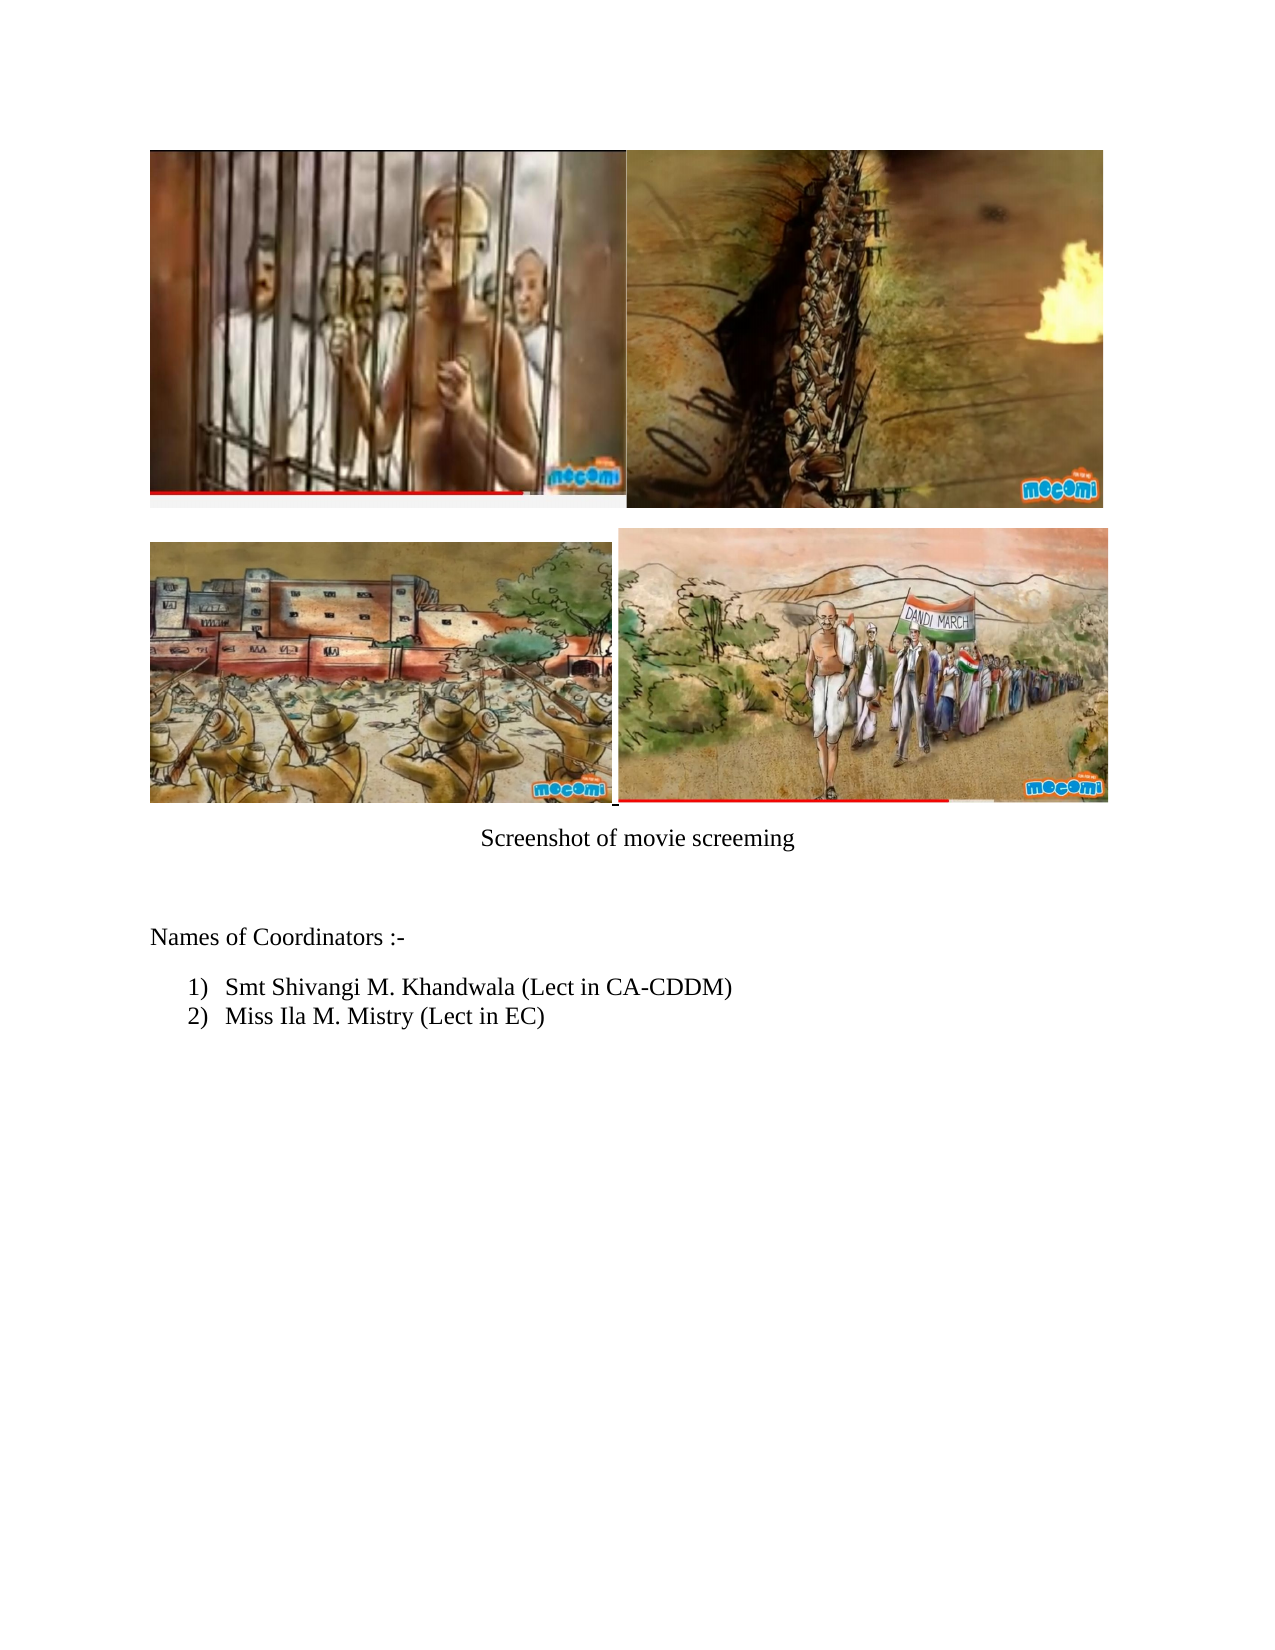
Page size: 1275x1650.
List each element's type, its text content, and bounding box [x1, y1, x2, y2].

picture [150, 542, 612, 803]
picture [618, 528, 1109, 803]
picture [150, 150, 1104, 508]
list Smt Shivangi M. Khandwala (Lect in CA-CDDM) [187, 972, 1125, 1001]
text Names of Coordinators :- [150, 922, 1125, 951]
text Screenshot of movie screeming [150, 823, 1125, 852]
list Miss Ila M. Mistry (Lect in EC) [187, 1001, 1125, 1029]
